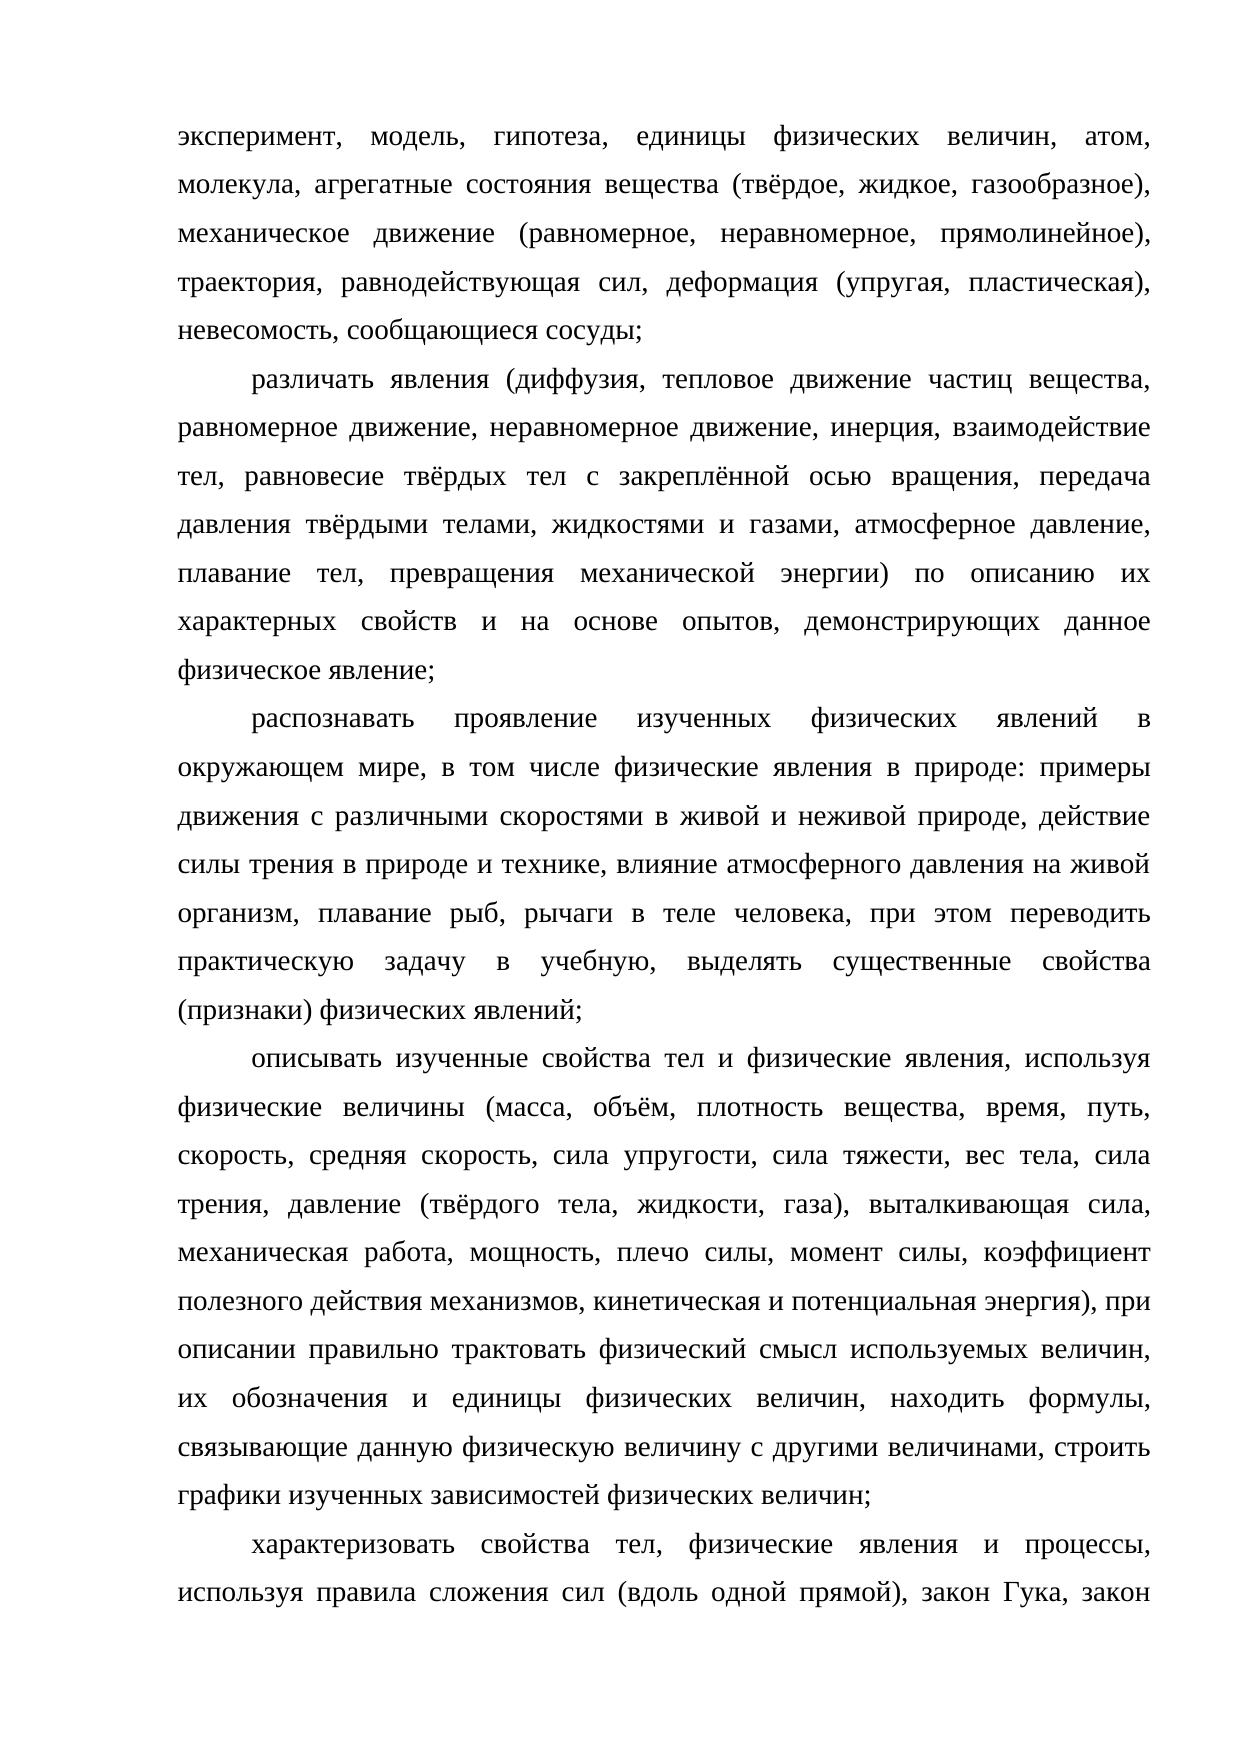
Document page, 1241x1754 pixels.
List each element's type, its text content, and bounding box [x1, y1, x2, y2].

text распознавать проявление изученных физических явлений в окружающем мире, в том числе физические явления в природе: примеры движения с различными скоростями в живой и неживой природе, действие силы трения в природе и технике, влияние атмосферного давления на живой организм, плавание рыб, рычаги в теле человека, при этом переводить практическую задачу в учебную, выделять существенные свойства (признаки) физических явлений; [177, 701, 1152, 1025]
text различать явления (диффузия, тепловое движение частиц вещества, равномерное движение, неравномерное движение, инерция, взаимодействие тел, равновесие твёрдых тел с закреплённой осью вращения, передача давления твёрдыми телами, жидкостями и газами, атмосферное давление, плавание тел, превращения механической энергии) по описанию их характерных свойств и на основе опытов, демонстрирующих данное физическое явление; [177, 361, 1152, 686]
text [177, 118, 1152, 346]
text описывать изученные свойства тел и физические явления, используя физические величины (масса, объём, плотность вещества, время, путь, скорость, средняя скорость, сила упругости, сила тяжести, вес тела, сила трения, давление (твёрдого тела, жидкости, газа), выталкивающая сила, механическая работа, мощность, плечо силы, момент силы, коэффициент полезного действия механизмов, кинетическая и потенциальная энергия), при описании правильно трактовать физический смысл используемых величин, их обозначения и единицы физических величин, находить формулы, связывающие данную физическую величину с другими величинами, строить графики изученных зависимостей физических величин; [177, 1040, 1152, 1511]
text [177, 1526, 1152, 1608]
